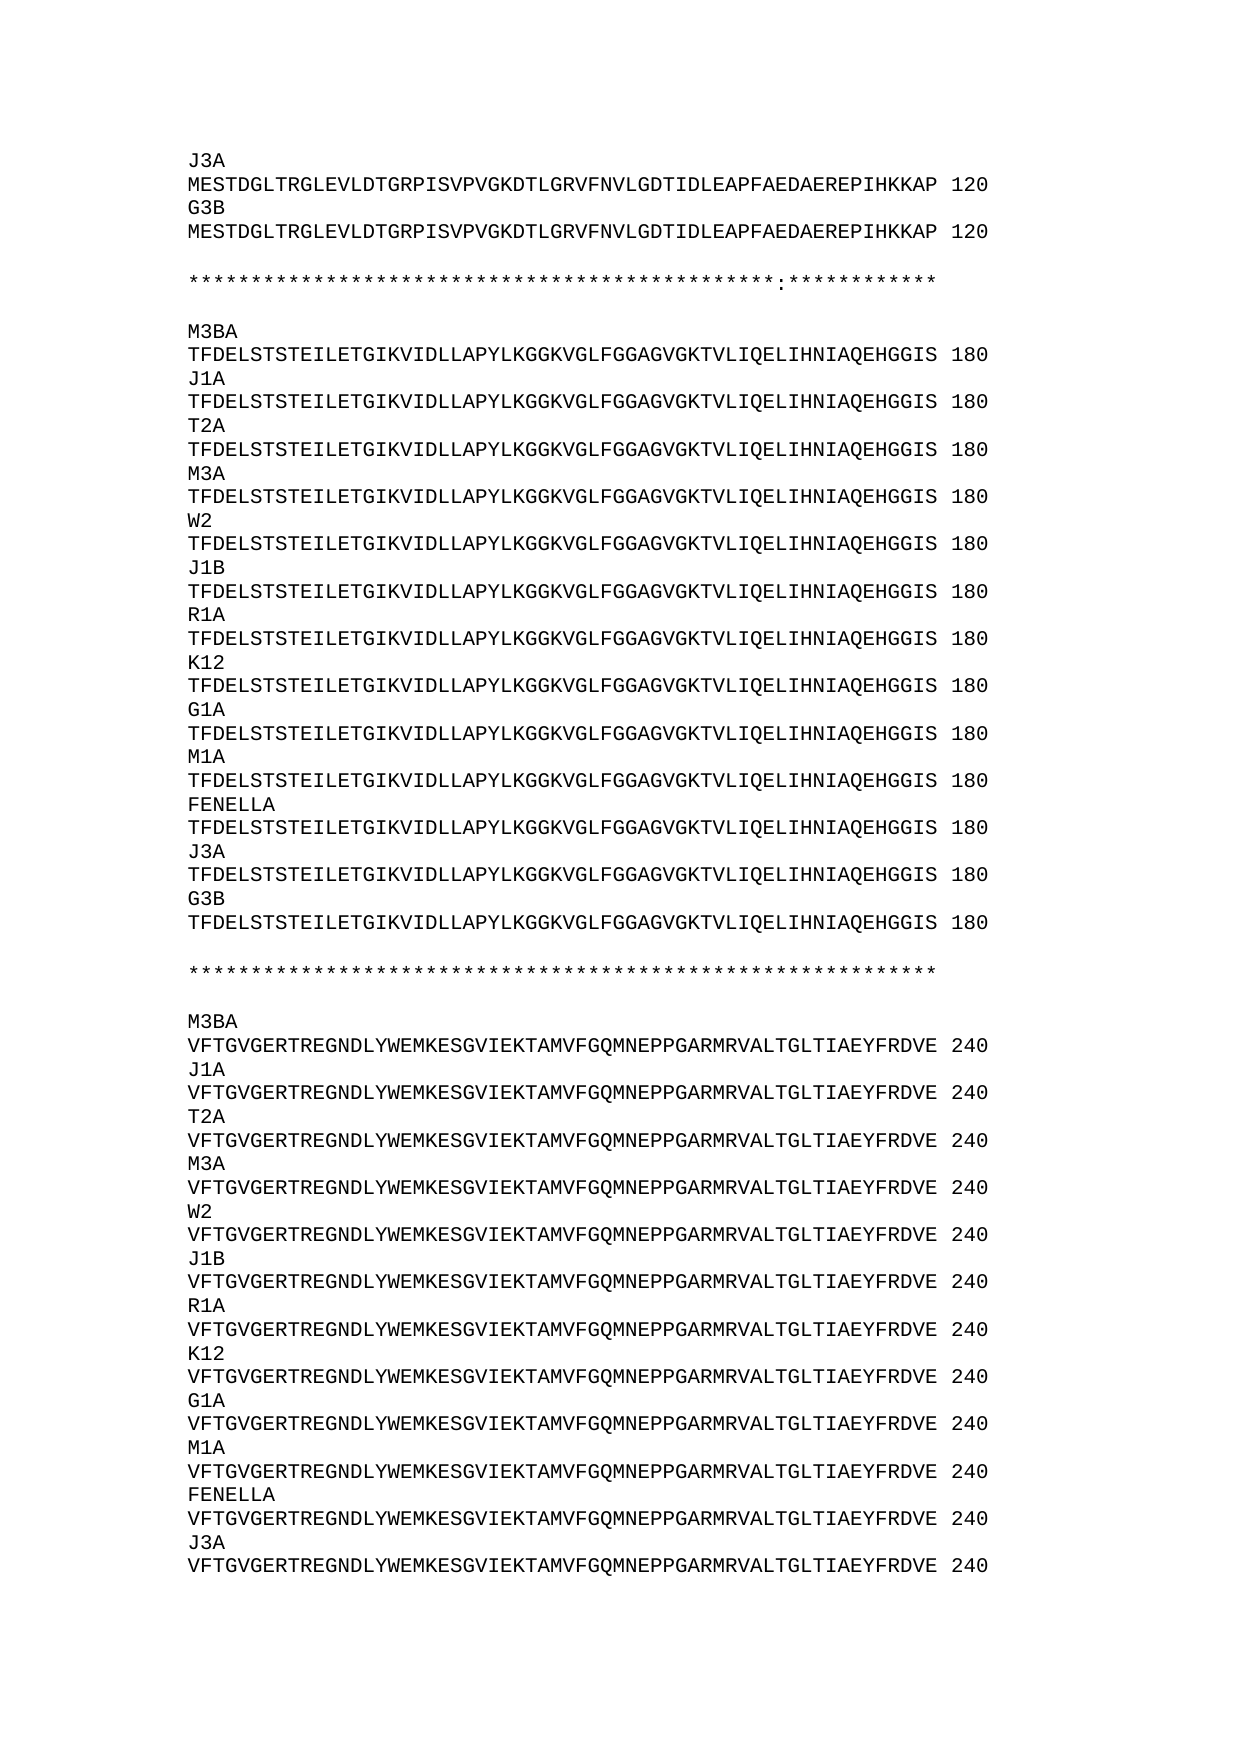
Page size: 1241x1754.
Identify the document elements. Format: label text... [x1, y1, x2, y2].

text J1A VFTGVGERTREGNDLYWEMKESGVIEKTAMVFGQMNEPPGARMRVALTGLTIAEYFRDVE 240 [187, 1059, 1053, 1106]
text J3A MESTDGLTRGLEVLDTGRPISVPVGKDTLGRVFNVLGDTIDLEAPFAEDAEREPIHKKAP 120 [187, 150, 1053, 197]
text J1B VFTGVGERTREGNDLYWEMKESGVIEKTAMVFGQMNEPPGARMRVALTGLTIAEYFRDVE 240 [187, 1248, 1053, 1295]
text M1A VFTGVGERTREGNDLYWEMKESGVIEKTAMVFGQMNEPPGARMRVALTGLTIAEYFRDVE 240 [187, 1437, 1053, 1484]
text J1A TFDELSTSTEILETGIKVIDLLAPYLKGGKVGLFGGAGVGKTVLIQELIHNIAQEHGGIS 180 [187, 368, 1053, 415]
text M3BA VFTGVGERTREGNDLYWEMKESGVIEKTAMVFGQMNEPPGARMRVALTGLTIAEYFRDVE 240 [187, 1011, 1053, 1059]
text G1A TFDELSTSTEILETGIKVIDLLAPYLKGGKVGLFGGAGVGKTVLIQELIHNIAQEHGGIS 180 [187, 699, 1053, 746]
text G1A VFTGVGERTREGNDLYWEMKESGVIEKTAMVFGQMNEPPGARMRVALTGLTIAEYFRDVE 240 [187, 1390, 1053, 1437]
text K12 VFTGVGERTREGNDLYWEMKESGVIEKTAMVFGQMNEPPGARMRVALTGLTIAEYFRDVE 240 [187, 1342, 1053, 1390]
text FENELLA VFTGVGERTREGNDLYWEMKESGVIEKTAMVFGQMNEPPGARMRVALTGLTIAEYFRDVE 240 [187, 1484, 1053, 1532]
text M3A TFDELSTSTEILETGIKVIDLLAPYLKGGKVGLFGGAGVGKTVLIQELIHNIAQEHGGIS 180 [187, 462, 1053, 510]
text W2 VFTGVGERTREGNDLYWEMKESGVIEKTAMVFGQMNEPPGARMRVALTGLTIAEYFRDVE 240 [187, 1201, 1053, 1248]
text M3A VFTGVGERTREGNDLYWEMKESGVIEKTAMVFGQMNEPPGARMRVALTGLTIAEYFRDVE 240 [187, 1153, 1053, 1201]
text M3BA TFDELSTSTEILETGIKVIDLLAPYLKGGKVGLFGGAGVGKTVLIQELIHNIAQEHGGIS 180 [187, 321, 1053, 368]
text R1A TFDELSTSTEILETGIKVIDLLAPYLKGGKVGLFGGAGVGKTVLIQELIHNIAQEHGGIS 180 [187, 604, 1053, 652]
text T2A TFDELSTSTEILETGIKVIDLLAPYLKGGKVGLFGGAGVGKTVLIQELIHNIAQEHGGIS 180 [187, 415, 1053, 462]
text ***********************************************:************ [187, 244, 1053, 297]
text M1A TFDELSTSTEILETGIKVIDLLAPYLKGGKVGLFGGAGVGKTVLIQELIHNIAQEHGGIS 180 [187, 746, 1053, 793]
text G3B MESTDGLTRGLEVLDTGRPISVPVGKDTLGRVFNVLGDTIDLEAPFAEDAEREPIHKKAP 120 [187, 197, 1053, 244]
text W2 TFDELSTSTEILETGIKVIDLLAPYLKGGKVGLFGGAGVGKTVLIQELIHNIAQEHGGIS 180 [187, 510, 1053, 557]
text J3A VFTGVGERTREGNDLYWEMKESGVIEKTAMVFGQMNEPPGARMRVALTGLTIAEYFRDVE 240 [187, 1532, 1053, 1579]
text T2A VFTGVGERTREGNDLYWEMKESGVIEKTAMVFGQMNEPPGARMRVALTGLTIAEYFRDVE 240 [187, 1106, 1053, 1153]
text K12 TFDELSTSTEILETGIKVIDLLAPYLKGGKVGLFGGAGVGKTVLIQELIHNIAQEHGGIS 180 [187, 652, 1053, 699]
text J1B TFDELSTSTEILETGIKVIDLLAPYLKGGKVGLFGGAGVGKTVLIQELIHNIAQEHGGIS 180 [187, 557, 1053, 604]
text ************************************************************ [187, 935, 1053, 988]
text J3A TFDELSTSTEILETGIKVIDLLAPYLKGGKVGLFGGAGVGKTVLIQELIHNIAQEHGGIS 180 [187, 841, 1053, 888]
text FENELLA TFDELSTSTEILETGIKVIDLLAPYLKGGKVGLFGGAGVGKTVLIQELIHNIAQEHGGIS 180 [187, 793, 1053, 841]
text G3B TFDELSTSTEILETGIKVIDLLAPYLKGGKVGLFGGAGVGKTVLIQELIHNIAQEHGGIS 180 [187, 888, 1053, 935]
text R1A VFTGVGERTREGNDLYWEMKESGVIEKTAMVFGQMNEPPGARMRVALTGLTIAEYFRDVE 240 [187, 1295, 1053, 1342]
